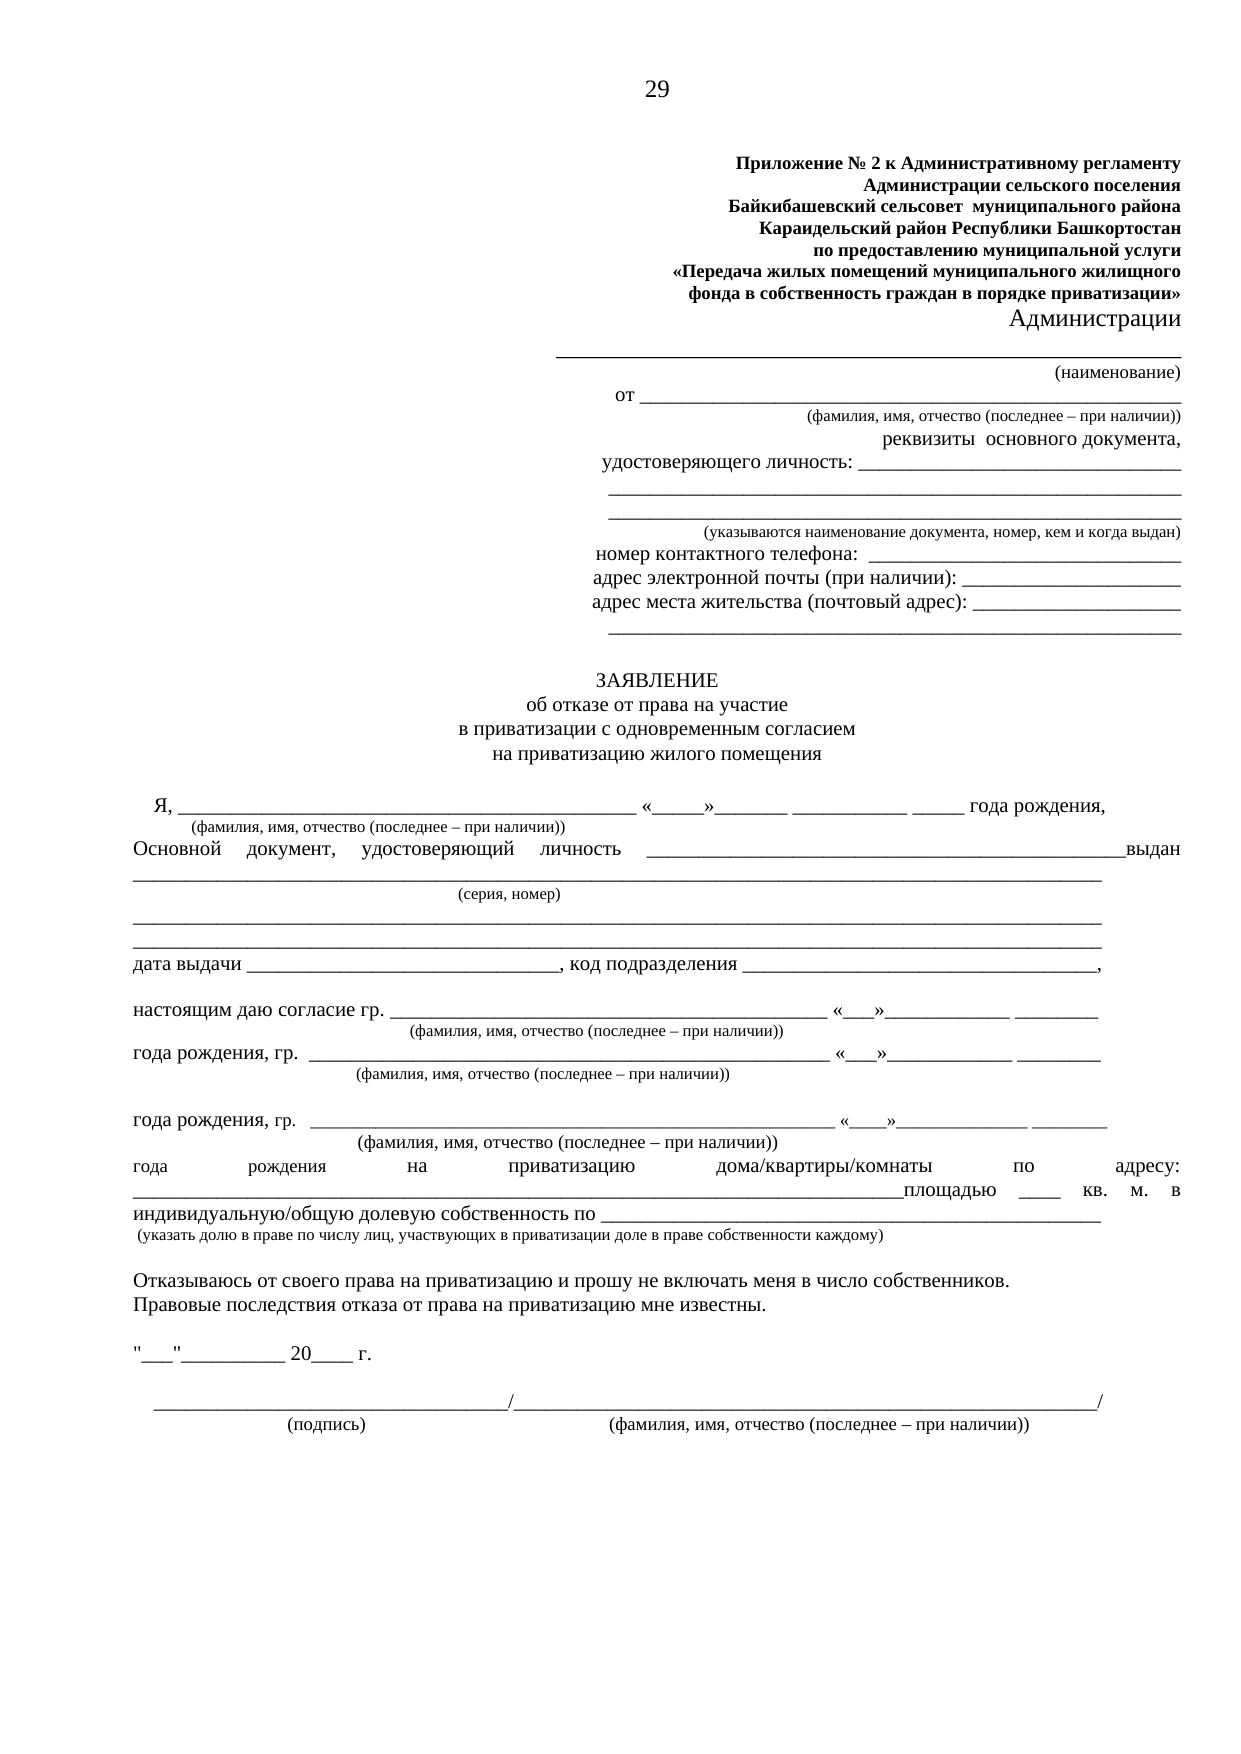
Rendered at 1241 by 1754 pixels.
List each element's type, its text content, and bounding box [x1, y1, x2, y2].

text Приложение № 2 к Административному регламенту [133, 152, 1181, 174]
text _______________________________________________________ [133, 473, 1181, 498]
text (указываются наименование документа, номер, кем и когда выдан) [133, 522, 1181, 541]
text Я, ____________________________________________ «_____»_______ ___________ _____ года рождения, [133, 792, 1181, 817]
text от ____________________________________________________ [133, 382, 1181, 406]
text номер контактного телефона: ______________________________ [133, 541, 1181, 565]
text __________________________________________________ [133, 332, 1181, 361]
text (фамилия, имя, отчество (последнее – при наличии)) [133, 1131, 1181, 1153]
text дата выдачи ______________________________, код подразделения __________________________________, [133, 951, 1181, 975]
text Правовые последствия отказа от права на приватизацию мне известны. [133, 1292, 1181, 1316]
text Отказываюсь от своего права на приватизацию и прошу не включать меня в число собственников. [133, 1268, 1181, 1292]
text в приватизации с одновременным согласием [133, 716, 1181, 740]
text (серия, номер) [133, 884, 1181, 903]
text об отказе от права на участие [133, 692, 1181, 716]
text настоящим даю согласие гр. __________________________________________ «___»____________ ________ [133, 997, 1181, 1021]
text ЗАЯВЛЕНИЕ [133, 668, 1181, 692]
text (наименование) [133, 361, 1181, 382]
text _______________________________________________________ [133, 613, 1181, 637]
text _____________________________________________________________________________________________ [133, 927, 1181, 951]
text (фамилия, имя, отчество (последнее – при наличии)) [133, 817, 1181, 836]
text Байкибашевский сельсовет муниципального района [133, 195, 1181, 217]
text Основной документ, удостоверяющий личность ______________________________________________выдан _____________________________________________________________________________________________ [133, 836, 1181, 884]
text (фамилия, имя, отчество (последнее – при наличии)) [133, 406, 1181, 425]
text на приватизацию жилого помещения [133, 740, 1181, 764]
text (указать долю в праве по числу лиц, участвующих в приватизации доле в праве собственности каждому) [133, 1225, 1181, 1244]
text года рождения на приватизацию дома/квартиры/комнаты по адресу: __________________________________________________________________________площадью ____ кв. м. в индивидуальную/общую долевую собственность по ________________________________________________ [133, 1153, 1181, 1225]
text «Передача жилых помещений муниципального жилищного [133, 260, 1181, 282]
text (подпись) (фамилия, имя, отчество (последнее – при наличии)) [133, 1413, 1181, 1434]
text адрес места жительства (почтовый адрес): ____________________ [133, 589, 1181, 613]
text по предоставлению муниципальной услуги [133, 238, 1181, 260]
text _____________________________________________________________________________________________ [133, 903, 1181, 927]
text __________________________________/________________________________________________________/ [133, 1389, 1181, 1413]
text (фамилия, имя, отчество (последнее – при наличии)) [133, 1021, 1181, 1040]
text Администрации [133, 303, 1181, 332]
text Караидельский район Республики Башкортостан [133, 217, 1181, 238]
text (фамилия, имя, отчество (последнее – при наличии)) [133, 1064, 1181, 1083]
text _______________________________________________________ [133, 498, 1181, 522]
text адрес электронной почты (при наличии): _____________________ [133, 565, 1181, 589]
text реквизиты основного документа, [133, 425, 1181, 449]
text "___"__________ 20____ г. [133, 1341, 1181, 1364]
text фонда в собственность граждан в порядке приватизации» [133, 282, 1181, 303]
text Администрации сельского поселения [133, 174, 1181, 195]
text года рождения, гр. __________________________________________________ «___»____________ ________ [133, 1040, 1181, 1064]
text удостоверяющего личность: _______________________________ [133, 449, 1181, 473]
text года рождения, гр. ________________________________________________________ «____»______________ ________ [133, 1107, 1181, 1131]
